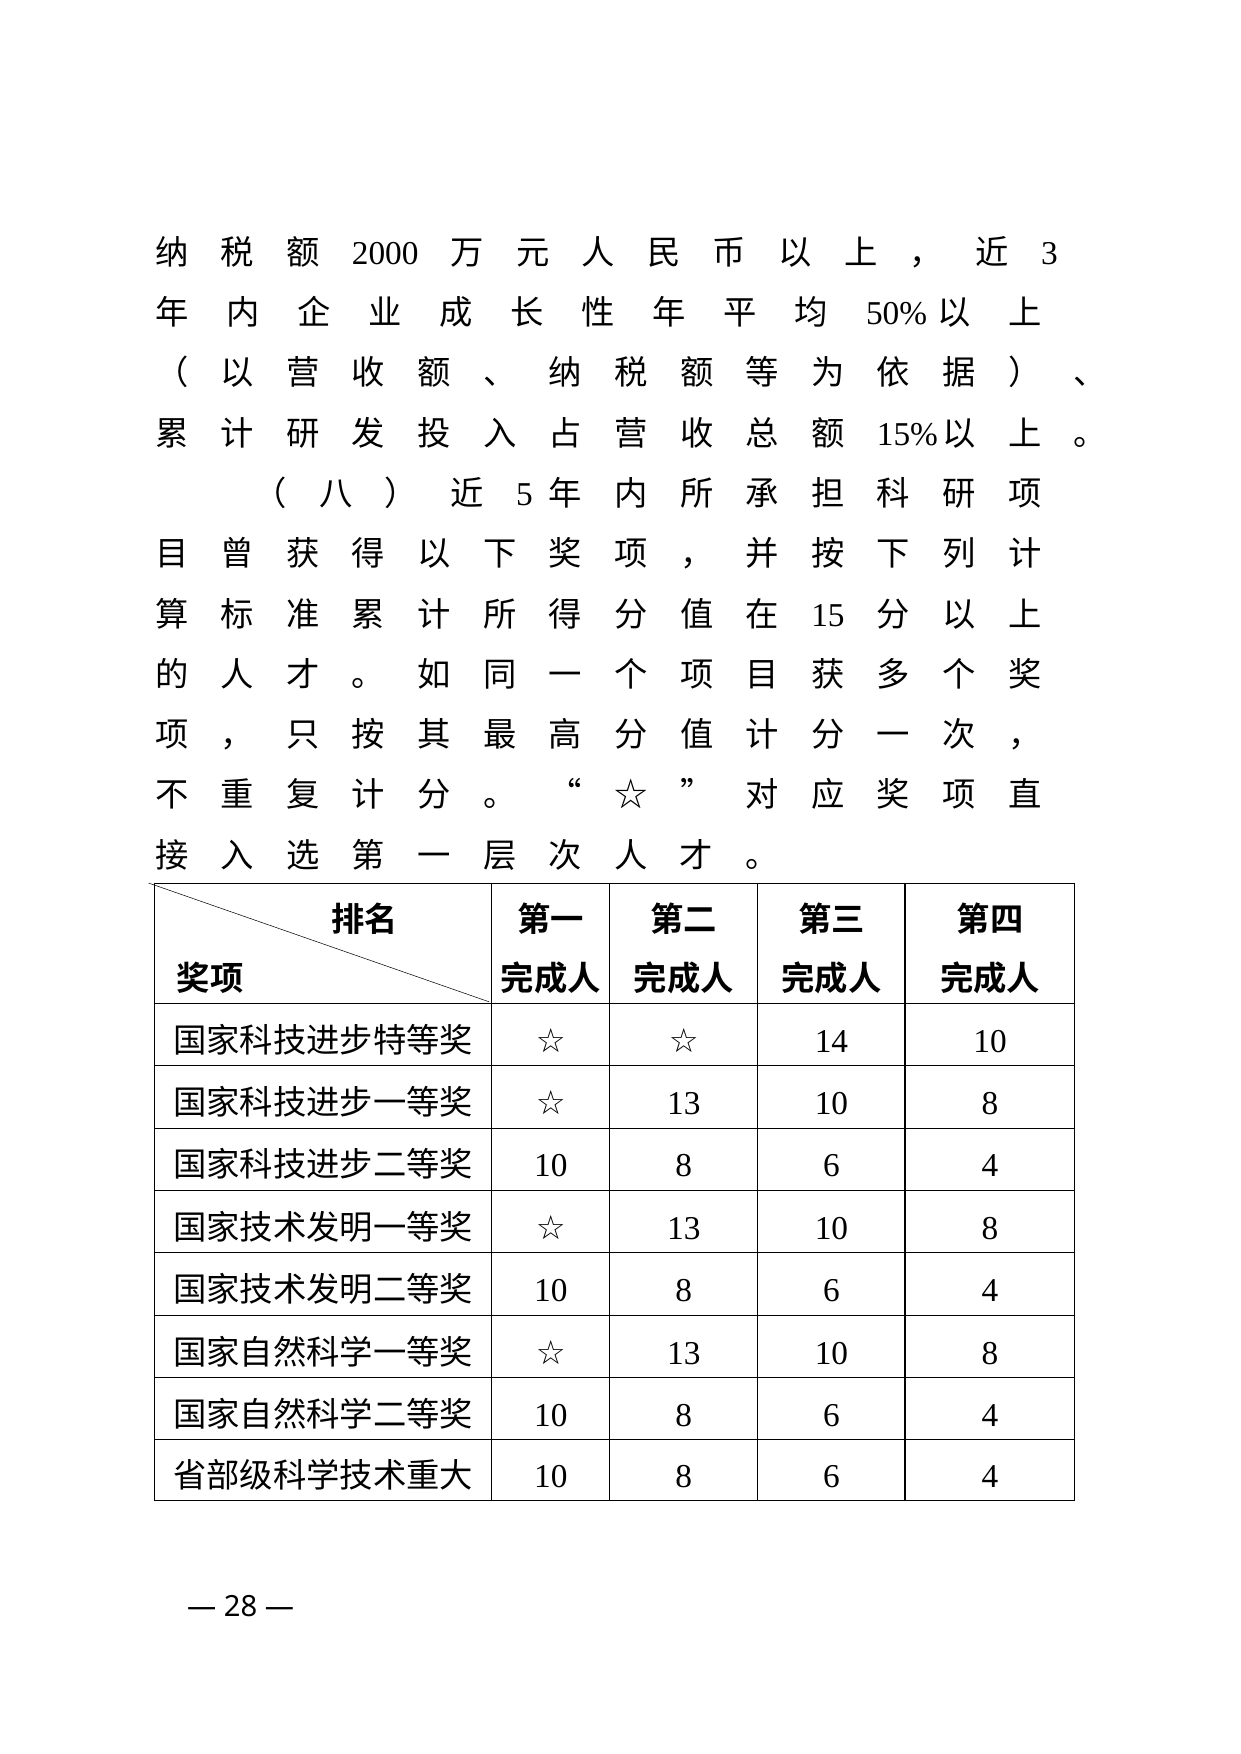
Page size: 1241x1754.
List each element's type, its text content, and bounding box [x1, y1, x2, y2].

table_cell 国家科技进步特等奖 [155, 1004, 491, 1065]
table_cell 10 [906, 1004, 1074, 1065]
table_cell ☆ [492, 1316, 609, 1377]
table_cell ☆ [492, 1191, 609, 1252]
table_cell 4 [906, 1253, 1074, 1314]
table_cell 6 [758, 1253, 904, 1314]
table_cell 国家科技进步一等奖 [155, 1066, 491, 1127]
table_cell 10 [758, 1316, 904, 1377]
table_header 排名 奖项 [155, 886, 488, 1003]
table_header 排名 奖项 [156, 884, 491, 1003]
table_cell 10 [758, 1191, 904, 1252]
table_cell ☆ [492, 1066, 609, 1127]
text （八）近5年内所承担科研项目曾获得以下奖项，并按下列计算标准累计所得分值在15分以上的人才。如同一个项目获多个奖项，只按其最高分值计分一次，不重复计分。“☆”对应奖项直接入选第一层次人才。 [155, 461, 1073, 883]
table_cell 8 [610, 1253, 757, 1314]
table_cell 省部级科学技术重大（杰出）贡献奖 [155, 1440, 491, 1500]
table_cell 4 [906, 1440, 1074, 1500]
table_header 第二 完成人 [610, 884, 757, 1003]
table_cell 4 [906, 1129, 1074, 1190]
table_cell 国家科技进步二等奖 [155, 1129, 491, 1190]
table_cell 8 [610, 1378, 757, 1439]
table_cell 国家技术发明一等奖 [155, 1191, 491, 1252]
table_cell 13 [610, 1316, 757, 1377]
table_cell 国家技术发明二等奖 [155, 1253, 491, 1314]
table_header 第四 完成人 [906, 884, 1074, 1003]
table_cell 6 [758, 1440, 904, 1500]
table_cell 国家自然科学一等奖 [155, 1316, 491, 1377]
table_cell 4 [906, 1378, 1074, 1439]
table_cell 6 [758, 1378, 904, 1439]
table_cell 10 [492, 1253, 609, 1314]
table_header 第一 完成人 [492, 884, 609, 1003]
table_cell 14 [758, 1004, 904, 1065]
table_cell 10 [492, 1378, 609, 1439]
table_cell 8 [906, 1191, 1074, 1252]
table_cell 6 [758, 1129, 904, 1190]
table_cell ☆ [610, 1004, 757, 1065]
table_cell 10 [492, 1129, 609, 1190]
table_cell 8 [906, 1066, 1074, 1127]
table_cell 13 [610, 1191, 757, 1252]
table_cell 13 [610, 1066, 757, 1127]
table_cell ☆ [492, 1004, 609, 1065]
table_header 第三 完成人 [758, 884, 904, 1003]
table_cell 8 [610, 1129, 757, 1190]
table_cell 10 [758, 1066, 904, 1127]
table_cell 国家自然科学二等奖 [155, 1378, 491, 1439]
table_cell 10 [492, 1440, 609, 1500]
table_cell 8 [610, 1440, 757, 1500]
table_cell 8 [906, 1316, 1074, 1377]
